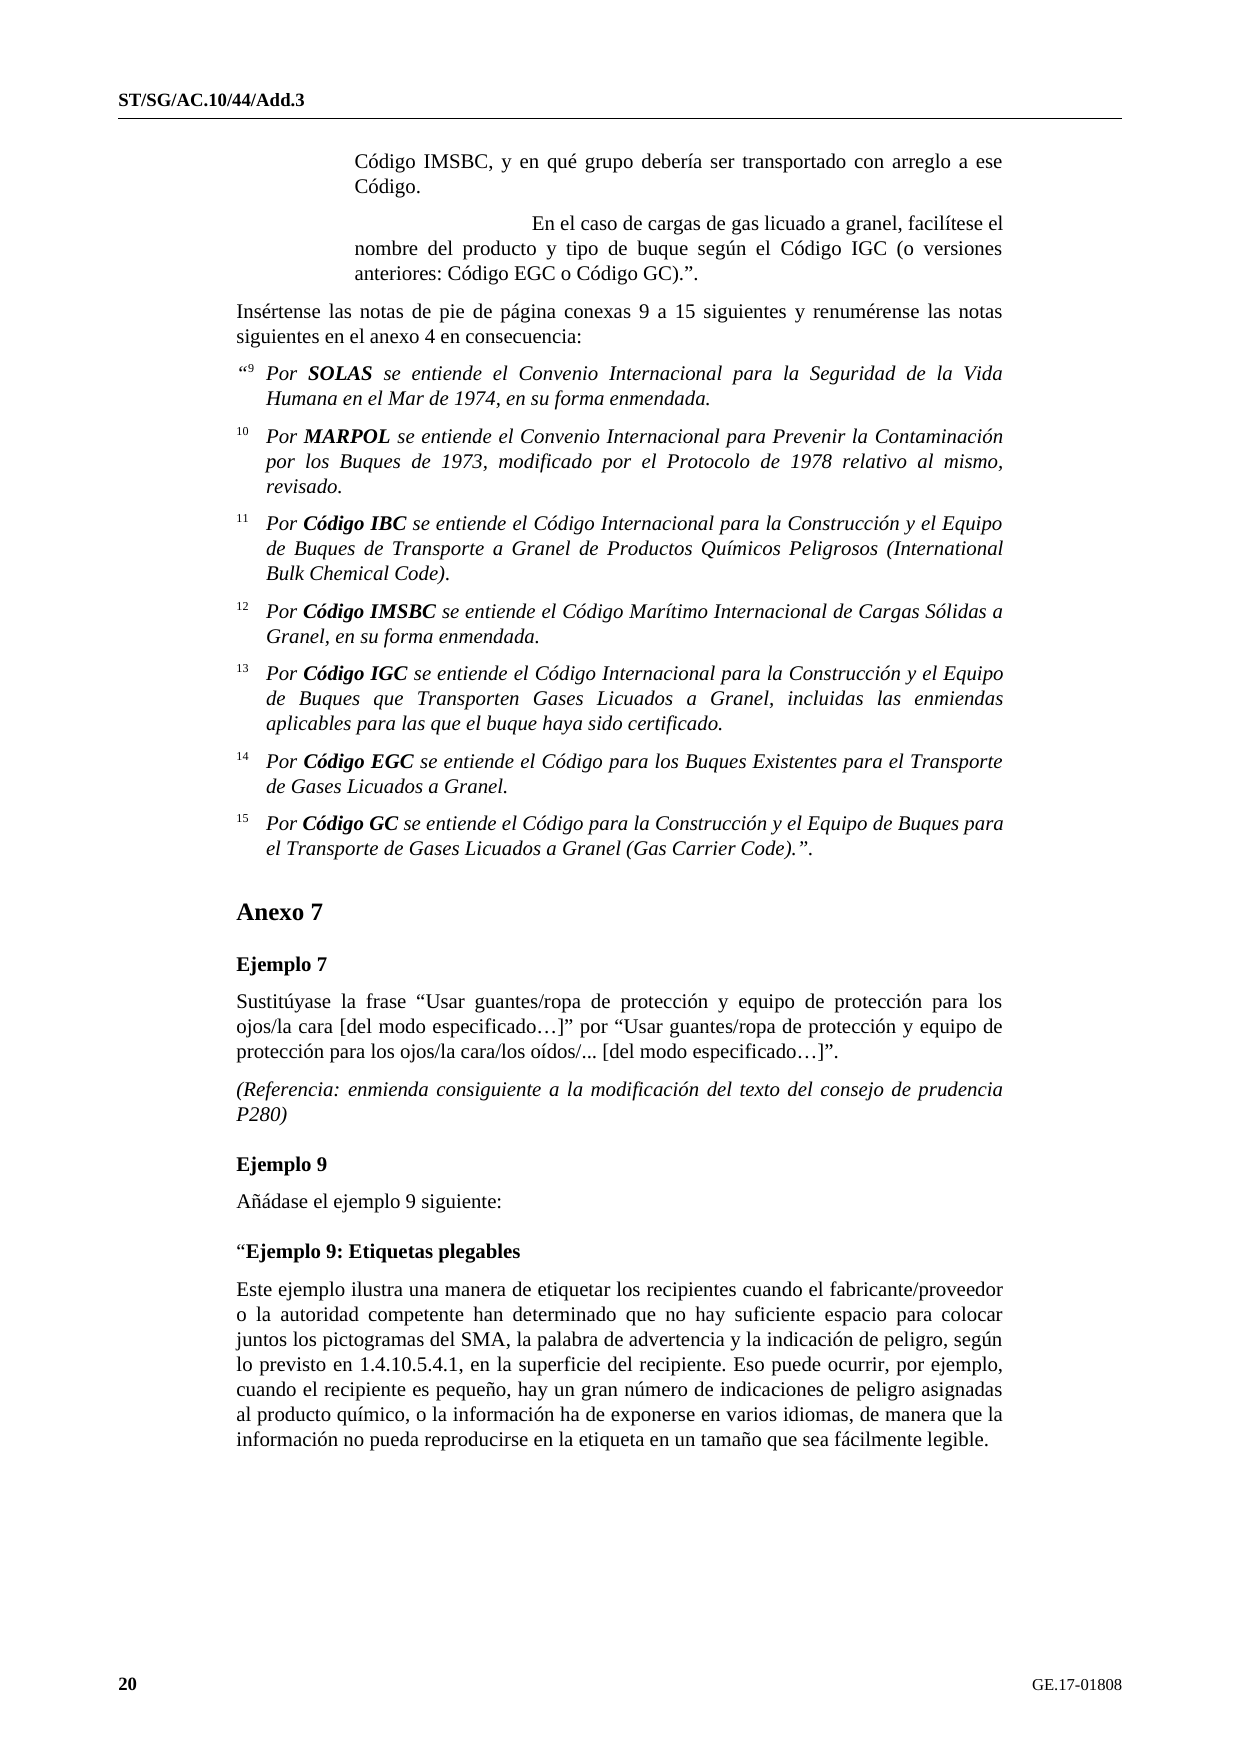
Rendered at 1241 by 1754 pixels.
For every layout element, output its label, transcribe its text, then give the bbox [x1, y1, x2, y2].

text 11 Por Código IBC se entiende el Código Internacional para la Construcción y el Equipo de Buques de Transporte a Granel de Productos Químicos Peligrosos (International Bulk Chemical Code). [236, 510, 1004, 585]
text 14 Por Código EGC se entiende el Código para los Buques Existentes para el Transporte de Gases Licuados a Granel. [236, 748, 1004, 798]
text 12 Por Código IMSBC se entiende el Código Marítimo Internacional de Cargas Sólidas a Granel, en su forma enmendada. [236, 598, 1004, 648]
text 10 Por MARPOL se entiende el Convenio Internacional para Prevenir la Contaminación por los Buques de 1973, modificado por el Protocolo de 1978 relativo al mismo, revisado. [236, 423, 1004, 498]
text “9 Por SOLAS se entiende el Convenio Internacional para la Seguridad de la Vida Humana en el Mar de 1974, en su forma enmendada. [236, 360, 1004, 410]
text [354, 148, 1004, 198]
text 13 Por Código IGC se entiende el Código Internacional para la Construcción y el Equipo de Buques que Transporten Gases Licuados a Granel, incluidas las enmiendas aplicables para las que el buque haya sido certificado. [236, 660, 1004, 735]
text Ejemplo 9 [236, 1151, 1004, 1176]
text Insértense las notas de pie de página conexas 9 a 15 siguientes y renumérense las notas siguientes en el anexo 4 en consecuencia: [236, 298, 1004, 348]
text “Ejemplo 9: Etiquetas plegables [236, 1238, 1004, 1263]
text Añádase el ejemplo 9 siguiente: [236, 1188, 1004, 1213]
text En el caso de cargas de gas licuado a granel, facilítese el nombre del producto y tipo de buque según el Código IGC (o versiones anteriores: Código EGC o Código GC).”. [354, 210, 1004, 285]
text 15 Por Código GC se entiende el Código para la Construcción y el Equipo de Buques para el Transporte de Gases Licuados a Granel (Gas Carrier Code).”. [236, 810, 1004, 860]
text Sustitúyase la frase “Usar guantes/ropa de protección y equipo de protección para los ojos/la cara [del modo especificado…]” por “Usar guantes/ropa de protección y equipo de protección para los ojos/la cara/los oídos/... [del modo especificado…]”. [236, 988, 1004, 1063]
text (Referencia: enmienda consiguiente a la modificación del texto del consejo de prudencia P280) [236, 1076, 1004, 1126]
text Anexo 7 [118, 898, 1004, 926]
text Ejemplo 7 [236, 951, 1004, 976]
text Este ejemplo ilustra una manera de etiquetar los recipientes cuando el fabricante/proveedor o la autoridad competente han determinado que no hay suficiente espacio para colocar juntos los pictogramas del SMA, la palabra de advertencia y la indicación de peligro, según lo previsto en 1.4.10.5.4.1, en la superficie del recipiente. Eso puede ocurrir, por ejemplo, cuando el recipiente es pequeño, hay un gran número de indicaciones de peligro asignadas al producto químico, o la información ha de exponerse en varios idiomas, de manera que la información no pueda reproducirse en la etiqueta en un tamaño que sea fácilmente legible. [236, 1276, 1004, 1451]
